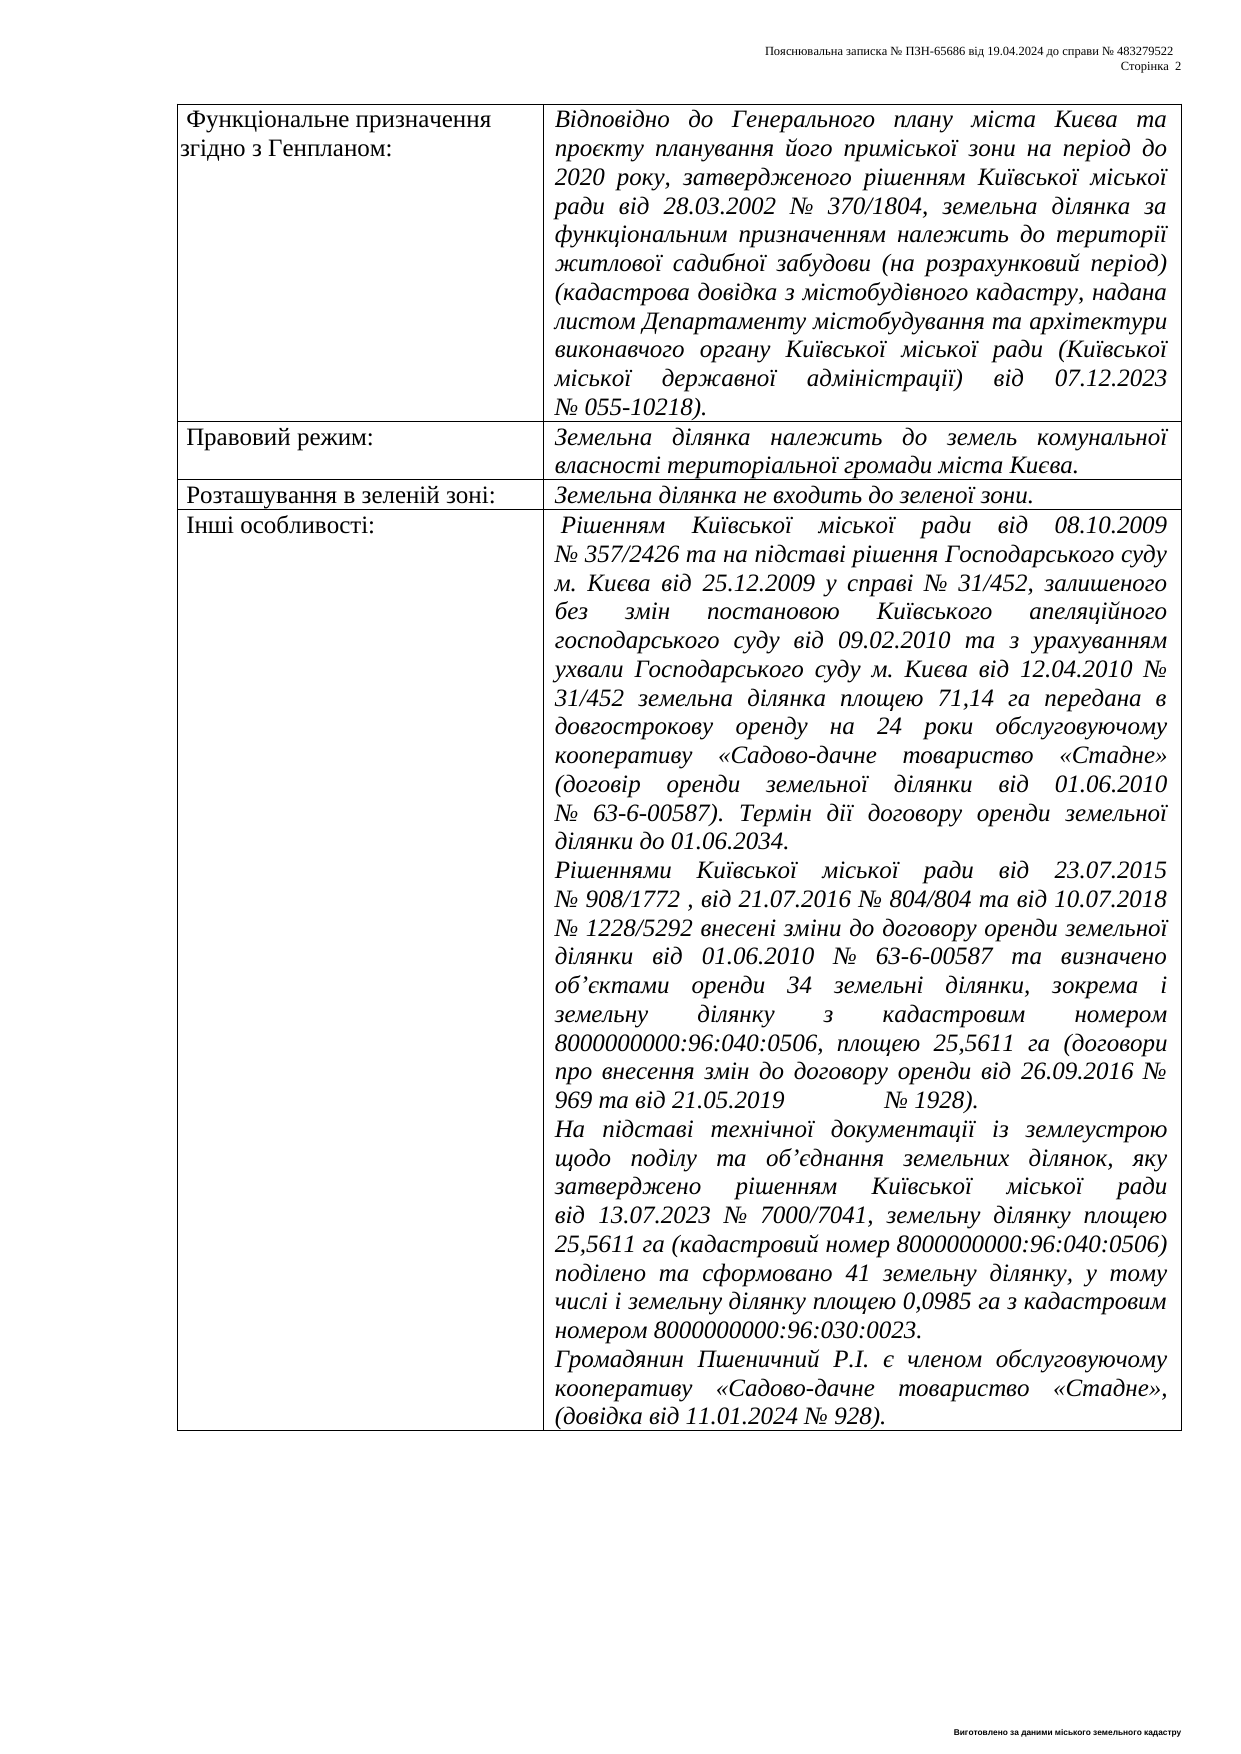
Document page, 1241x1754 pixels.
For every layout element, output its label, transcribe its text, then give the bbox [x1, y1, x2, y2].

table_cell Інші особливості: [178, 510, 543, 1430]
table_cell Рішенням Київської міської ради від 08.10.2009 № 357/2426 та на підставі рішення Господарського суду м. Києва від 25.12.2009 у справі № 31/452, залишеного без змін постановою Київського апеляційного господарського суду від 09.02.2010 та з урахуванням ухвали Господарського суду м. Києва від 12.04.2010 № 31/452 земельна ділянка площею 71,14 га передана в довгострокову оренду на 24 роки обслуговуючому кооперативу «Садово-дачне товариство «Стадне» (договір оренди земельної ділянки від 01.06.2010 № 63-6-00587). Термін дії договору оренди земельної ділянки до 01.06.2034. Рішеннями Київської міської ради від 23.07.2015 № 908/1772 , від 21.07.2016 № 804/804 та від 10.07.2018 № 1228/5292 внесені зміни до договору оренди земельної ділянки від 01.06.2010 № 63-6-00587 та визначено об’єктами оренди 34 земельні ділянки, зокрема і земельну ділянку з кадастровим номером 8000000000:96:040:0506, площею 25,5611 га (договори про внесення змін до договору оренди від 26.09.2016 № 969 та від 21.05.2019 № 1928). На підставі технічної документації із землеустрою щодо поділу та об’єднання земельних ділянок, яку затверджено рішенням Київської міської ради від 13.07.2023 № 7000/7041, земельну ділянку площею 25,5611 га (кадастровий номер 8000000000:96:040:0506) поділено та сформовано 41 земельну ділянку, у тому числі і земельну ділянку площею 0,0985 га з кадастровим номером 8000000000:96:030:0023. Громадянин Пшеничний Р.І. є членом обслуговуючому кооперативу «Садово-дачне товариство «Стадне», (довідка від 11.01.2024 № 928). [544, 510, 1181, 1430]
table_cell Земельна ділянка належить до земель комунальної власності територіальної громади міста Києва. [544, 422, 1181, 479]
table_cell Земельна ділянка не входить до зеленої зони. [544, 480, 1181, 509]
table_cell Правовий режим: [178, 422, 543, 479]
table_cell Розташування в зеленій зоні: [178, 480, 543, 509]
table_cell Функціональне призначення згідно з Генпланом: [178, 105, 543, 421]
table_cell Відповідно до Генерального плану міста Києва та проєкту планування його приміської зони на період до 2020 року, затвердженого рішенням Київської міської ради від 28.03.2002 № 370/1804, земельна ділянка за функціональним призначенням належить до території житлової садибної забудови (на розрахунковий період) (кадастрова довідка з містобудівного кадастру, надана листом Департаменту містобудування та архітектури виконавчого органу Київської міської ради (Київської міської державної адміністрації) від 07.12.2023 № 055-10218). [544, 105, 1181, 421]
